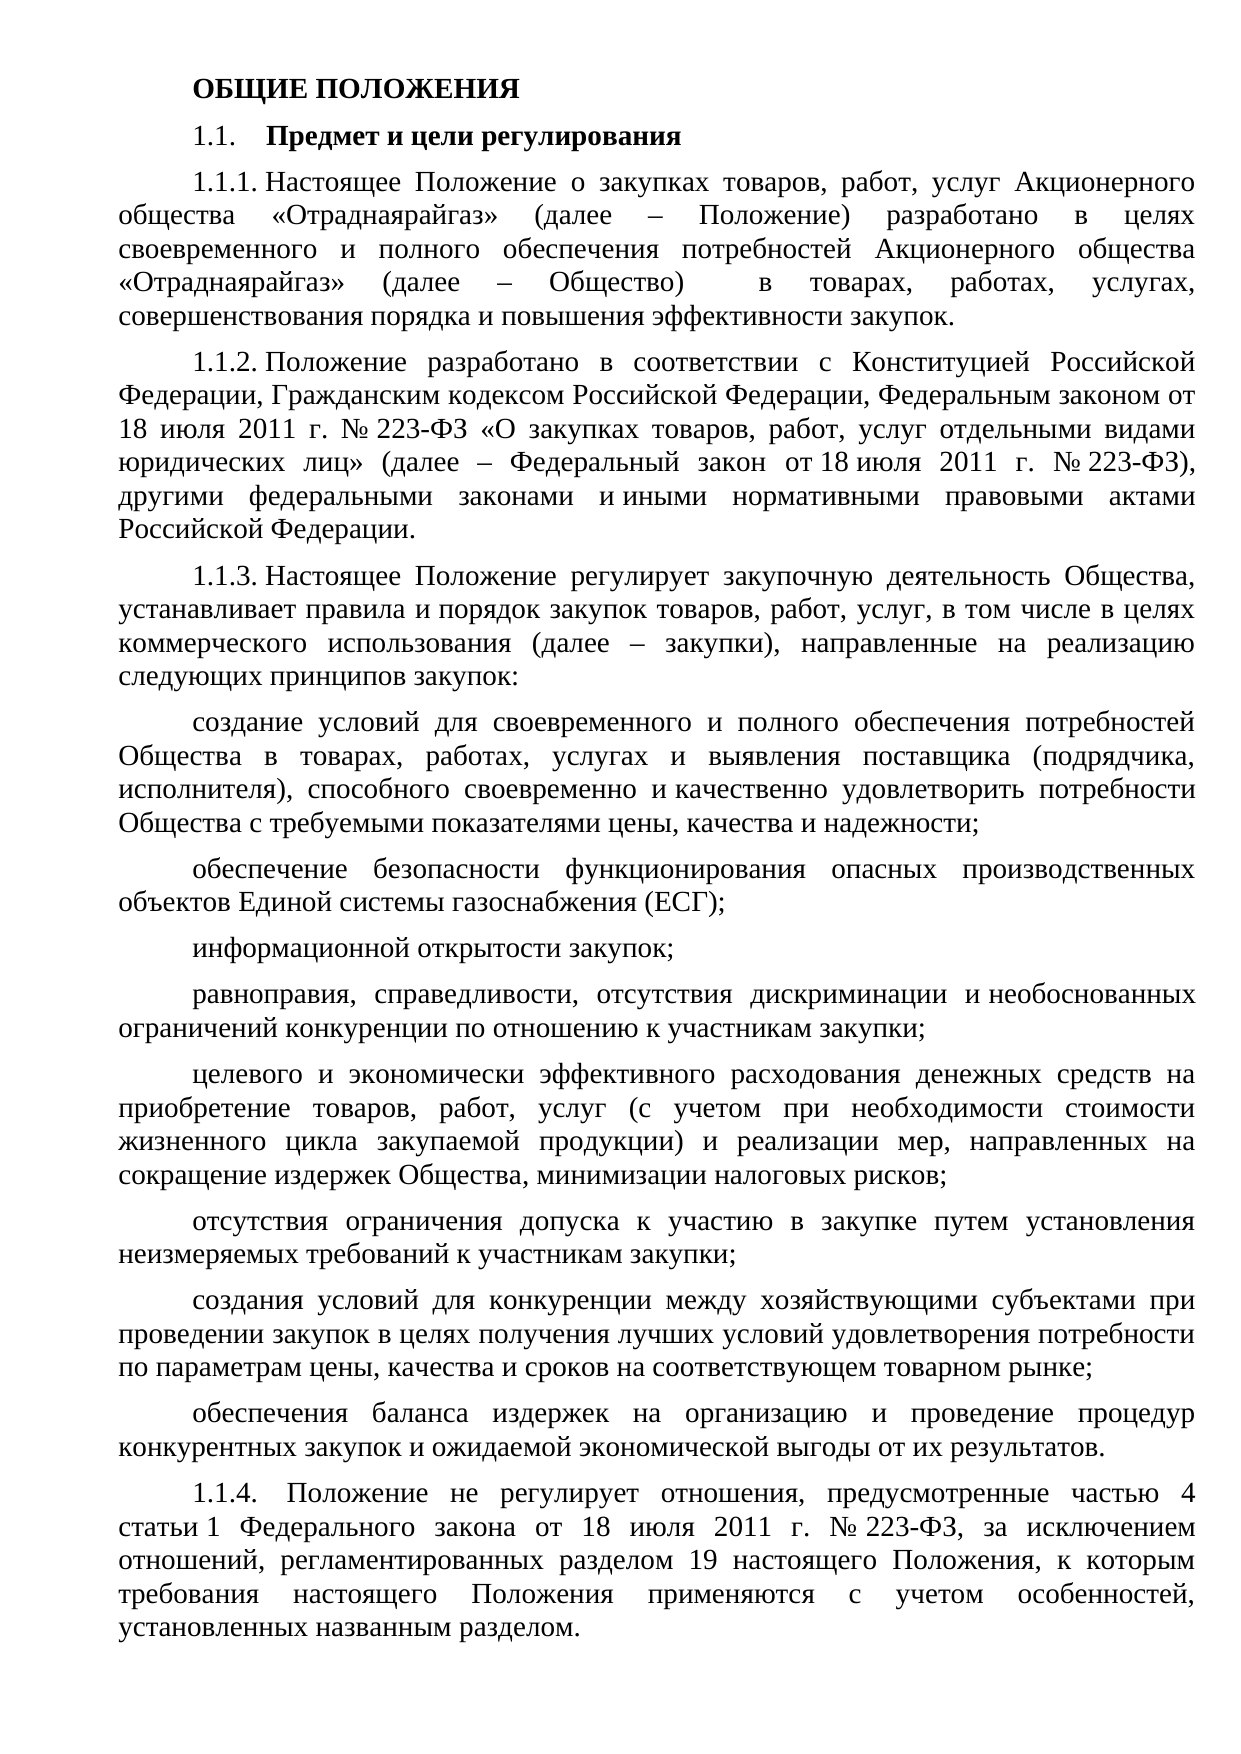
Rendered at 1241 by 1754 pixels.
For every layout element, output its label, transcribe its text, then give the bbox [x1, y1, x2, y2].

list Положение разработано в соответствии с Конституцией Российской Федерации, Гражданским кодексом Российской Федерации, Федеральным законом от 18 июля 2011 г. № 223-ФЗ «О закупках товаров, работ, услуг отдельными видами юридических лиц» (далее – Федеральный закон от 18 июля 2011 г. № 223-ФЗ), другими федеральными законами и иными нормативными правовыми актами Российской Федерации. [118, 344, 1196, 545]
text равноправия, справедливости, отсутствия дискриминации и необоснованных ограничений конкуренции по отношению к участникам закупки; [118, 977, 1196, 1044]
list Положение не регулирует отношения, предусмотренные частью 4 статьи 1 Федерального закона от 18 июля 2011 г. № 223-ФЗ, за исключением отношений, регламентированных разделом 19 настоящего Положения, к которым требования настоящего Положения применяются с учетом особенностей, установленных названным разделом. [118, 1475, 1196, 1643]
text создание условий для своевременного и полного обеспечения потребностей Общества в товарах, работах, услугах и выявления поставщика (подрядчика, исполнителя), способного своевременно и качественно удовлетворить потребности Общества с требуемыми показателями цены, качества и надежности; [118, 704, 1196, 838]
subtitle ОБЩИЕ ПОЛОЖЕНИЯ [118, 72, 1196, 105]
text обеспечение безопасности функционирования опасных производственных объектов Единой системы газоснабжения (ЕСГ); [118, 851, 1196, 918]
list Настоящее Положение о закупках товаров, работ, услуг Акционерного общества «Отраднаярайгаз» (далее – Положение) разработано в целях своевременного и полного обеспечения потребностей Акционерного общества «Отраднаярайгаз» (далее – Общество) в товарах, работах, услугах, совершенствования порядка и повышения эффективности закупок. [118, 164, 1196, 331]
text целевого и экономически эффективного расходования денежных средств на приобретение товаров, работ, услуг (с учетом при необходимости стоимости жизненного цикла закупаемой продукции) и реализации мер, направленных на сокращение издержек Общества, минимизации налоговых рисков; [118, 1056, 1196, 1190]
subtitle Предмет и цели регулирования [118, 118, 1196, 151]
text отсутствия ограничения допуска к участию в закупке путем установления неизмеряемых требований к участникам закупки; [118, 1203, 1196, 1270]
list Настоящее Положение регулирует закупочную деятельность Общества, устанавливает правила и порядок закупок товаров, работ, услуг, в том числе в целях коммерческого использования (далее – закупки), направленные на реализацию следующих принципов закупок: [118, 558, 1196, 692]
text создания условий для конкуренции между хозяйствующими субъектами при проведении закупок в целях получения лучших условий удовлетворения потребности по параметрам цены, качества и сроков на соответствующем товарном рынке; [118, 1282, 1196, 1383]
text информационной открытости закупок; [118, 931, 1196, 964]
text обеспечения баланса издержек на организацию и проведение процедур конкурентных закупок и ожидаемой экономической выгоды от их результатов. [118, 1396, 1196, 1463]
